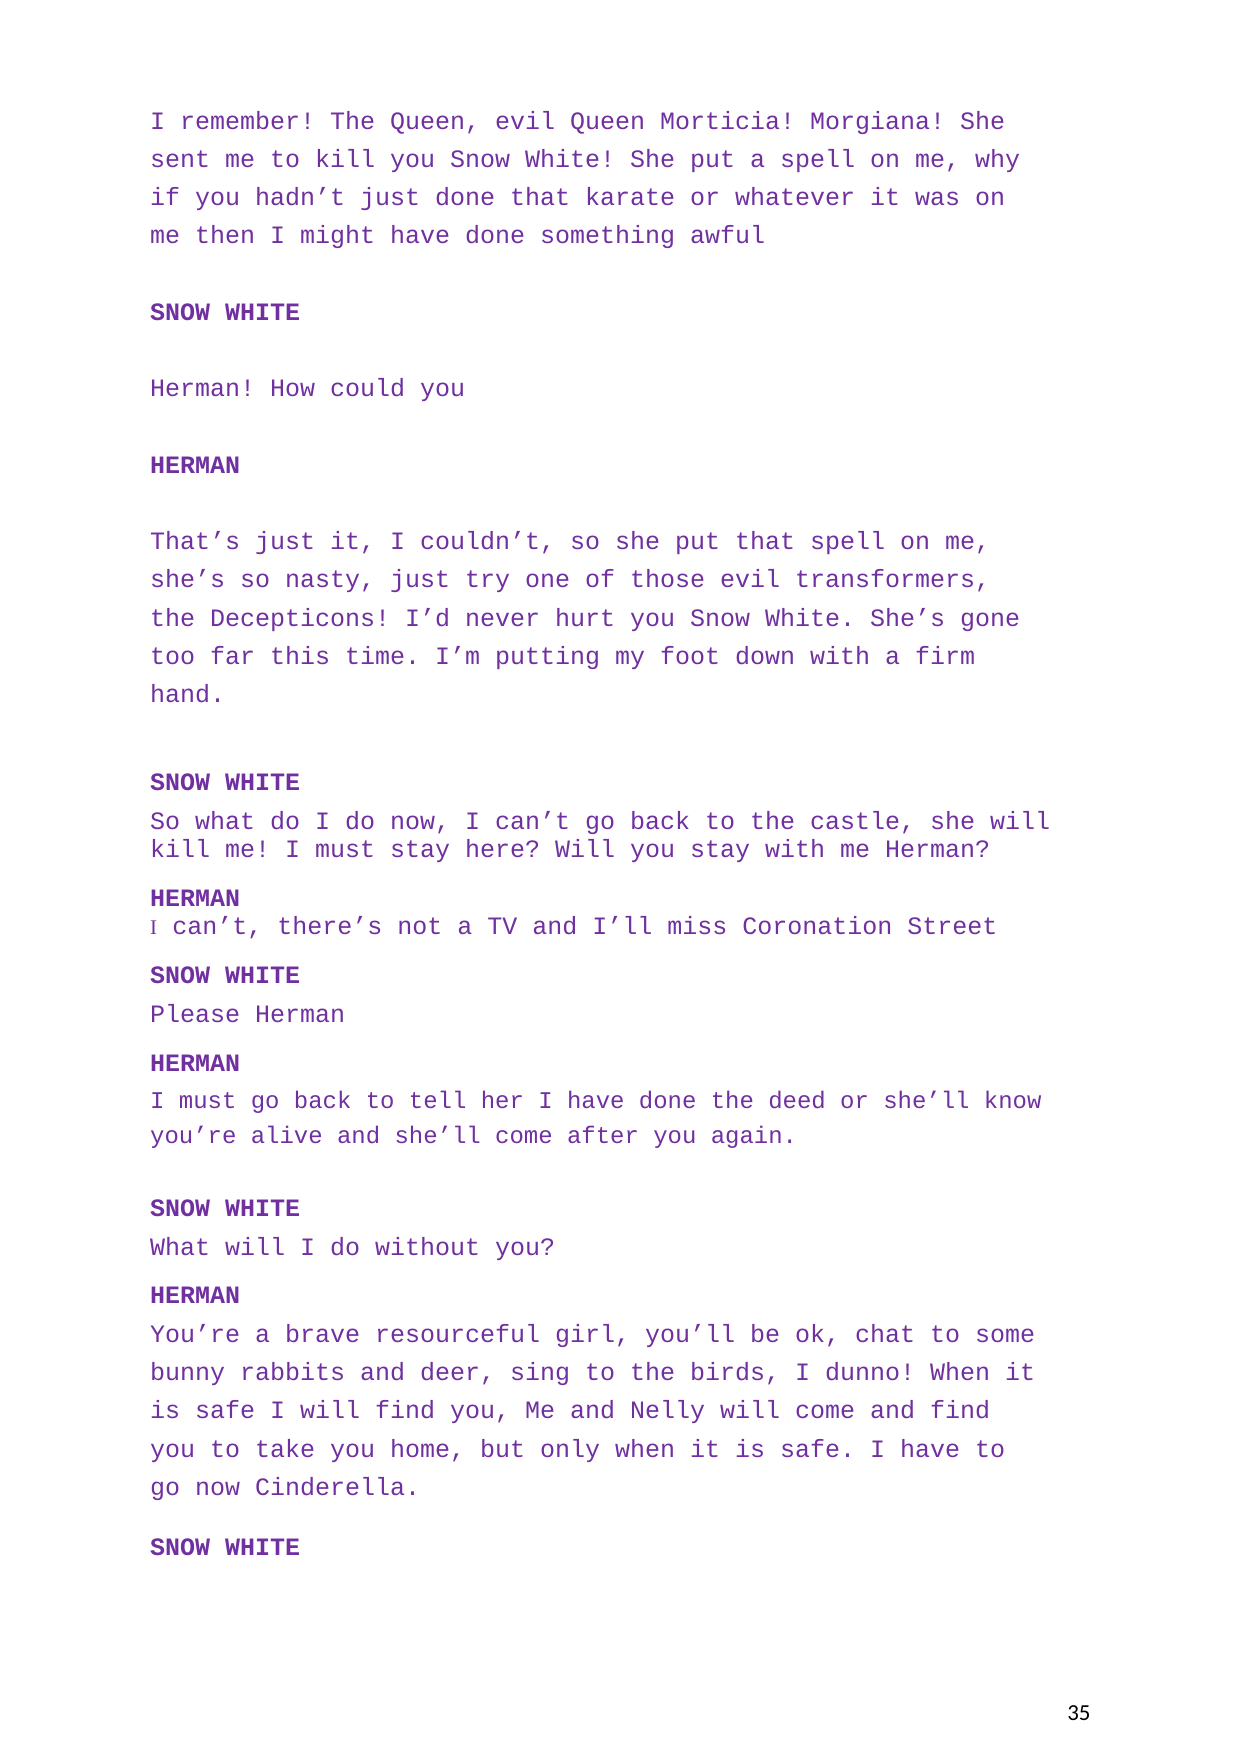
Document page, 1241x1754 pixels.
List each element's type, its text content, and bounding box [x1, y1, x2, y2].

text SNOW WHITE [150, 1195, 1090, 1224]
text What will I do without you? [150, 1234, 1090, 1262]
text That’s just it, I couldn’t, so she put that spell on me, she’s so nasty, just try one of those evil transformers, the Decepticons! I’d never hurt you Snow White. She’s gone too far this time. I’m putting my foot down with a firm hand. [150, 529, 1032, 710]
text So what do I do now, I can’t go back to the castle, she will kill me! I must stay here? Will you stay with me Herman? [150, 808, 1090, 865]
text HERMAN [150, 1283, 1090, 1311]
text HERMAN [150, 886, 1090, 914]
text SNOW WHITE [150, 299, 1032, 328]
text Herman! How could you [150, 376, 1032, 404]
text I must go back to tell her I have done the deed or she’ll know you’re alive and she’ll come after you again. [150, 1089, 1046, 1150]
text I can’t, there’s not a TV and I’ll miss Coronation Street [150, 914, 1090, 942]
text I remember! The Queen, evil Queen Morticia! Morgiana! She sent me to kill you Snow White! She put a spell on me, why if you hadn’t just done that karate or whatever it was on me then I might have done something awful [150, 108, 1032, 251]
text SNOW WHITE [150, 963, 1090, 991]
text SNOW WHITE [150, 770, 1090, 798]
text HERMAN [150, 452, 1032, 481]
text SNOW WHITE [150, 1534, 1090, 1563]
text Please Herman [150, 1001, 1090, 1030]
text You’re a brave resourceful girl, you’ll be ok, chat to some bunny rabbits and deer, sing to the birds, I dunno! When it is safe I will find you, Me and Nelly will come and find you to take you home, but only when it is safe. I have to go now Cinderella. [150, 1322, 1046, 1503]
text HERMAN [150, 1050, 1090, 1078]
